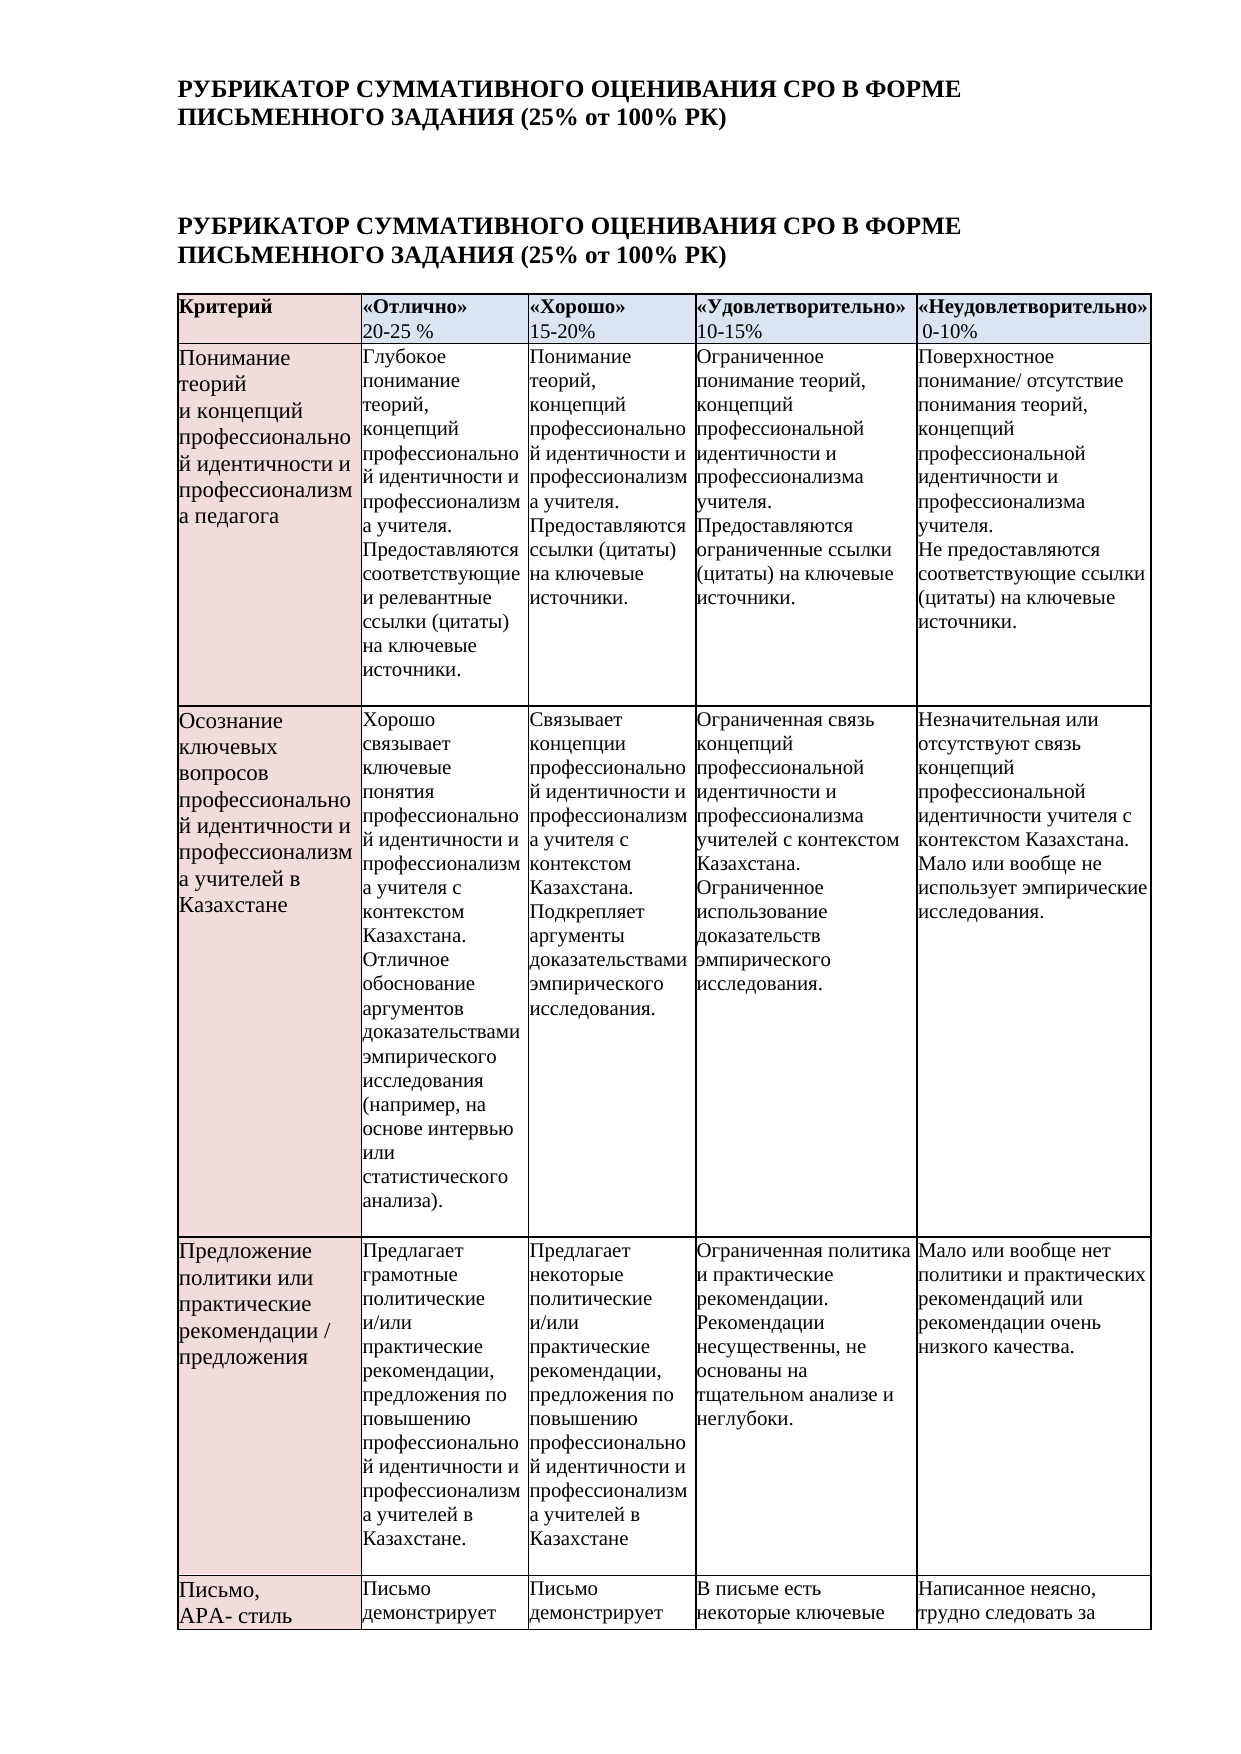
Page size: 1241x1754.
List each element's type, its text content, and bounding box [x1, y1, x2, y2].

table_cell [697, 1576, 916, 1629]
table_cell Письмо, АРА- стиль [179, 1576, 361, 1629]
table_cell Понимание теорий, концепций профессиональной идентичности и профессионализма учителя. Предоставляются ссылки (цитаты) на ключевые источники. [529, 344, 695, 705]
table_cell Предлагает некоторые политические и/или практические рекомендации, предложения по повышению профессиональной идентичности и профессионализма учителей в Казахстане [529, 1238, 695, 1574]
table_cell Ограниченная политика и практические рекомендации. Рекомендации несущественны, не основаны на тщательном анализе и неглубоки. [697, 1238, 916, 1574]
table_cell Связывает концепции профессиональной идентичности и профессионализма учителя с контекстом Казахстана. Подкрепляет аргументы доказательствами эмпирического исследования. [529, 707, 695, 1236]
table_cell Понимание теорий и концепций профессиональной идентичности и профессионализма педагога [179, 344, 361, 705]
table_cell Ограниченное понимание теорий, концепций профессиональной идентичности и профессионализма учителя. Предоставляются ограниченные ссылки (цитаты) на ключевые источники. [697, 344, 916, 705]
table_cell Незначительная или отсутствуют связь концепций профессиональной идентичности учителя с контекстом Казахстана. Мало или вообще не использует эмпирические исследования. [918, 707, 1150, 1236]
table_cell Предложение политики или практические рекомендации / предложения [179, 1238, 361, 1574]
table_header Критерий [179, 295, 361, 343]
table_header «Хорошо» 15-20% [529, 295, 695, 343]
table_cell Осознание ключевых вопросов профессиональной идентичности и профессионализма учителей в Казахстане [179, 707, 361, 1236]
table_cell Ограниченная связь концепций профессиональной идентичности и профессионализма учителей с контекстом Казахстана. Ограниченное использование доказательств эмпирического исследования. [697, 707, 916, 1236]
table_cell Хорошо связывает ключевые понятия профессиональной идентичности и профессионализма учителя с контекстом Казахстана. Отличное обоснование аргументов доказательствами эмпирического исследования (например, на основе интервью или статистического анализа). [362, 707, 528, 1236]
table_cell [918, 1576, 1150, 1629]
table_cell Предлагает грамотные политические и/или практические рекомендации, предложения по повышению профессиональной идентичности и профессионализма учителей в Казахстане. [362, 1238, 528, 1574]
table_cell Мало или вообще нет политики и практических рекомендаций или рекомендации очень низкого качества. [918, 1238, 1150, 1574]
table_header «Неудовлетворительно» 0-10% [918, 295, 1150, 343]
table_cell Поверхностное понимание/ отсутствие понимания теорий, концепций профессиональной идентичности и профессионализма учителя. Не предоставляются соответствующие ссылки (цитаты) на ключевые источники. [918, 344, 1150, 705]
table_header «Отлично» 20-25 % [362, 295, 528, 343]
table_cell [362, 1576, 528, 1629]
table_header «Удовлетворительно» 10-15% [697, 295, 916, 343]
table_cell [529, 1576, 695, 1629]
text РУБРИКАТОР СУММАТИВНОГО ОЦЕНИВАНИЯ СРО В ФОРМЕ ПИСЬМЕННОГО ЗАДАНИЯ (25% от 100% РК) [177, 211, 1152, 269]
table_cell Глубокое понимание теорий, концепций профессиональной идентичности и профессионализма учителя. Предоставляются соответствующие и релевантные ссылки (цитаты) на ключевые источники. [362, 344, 528, 705]
